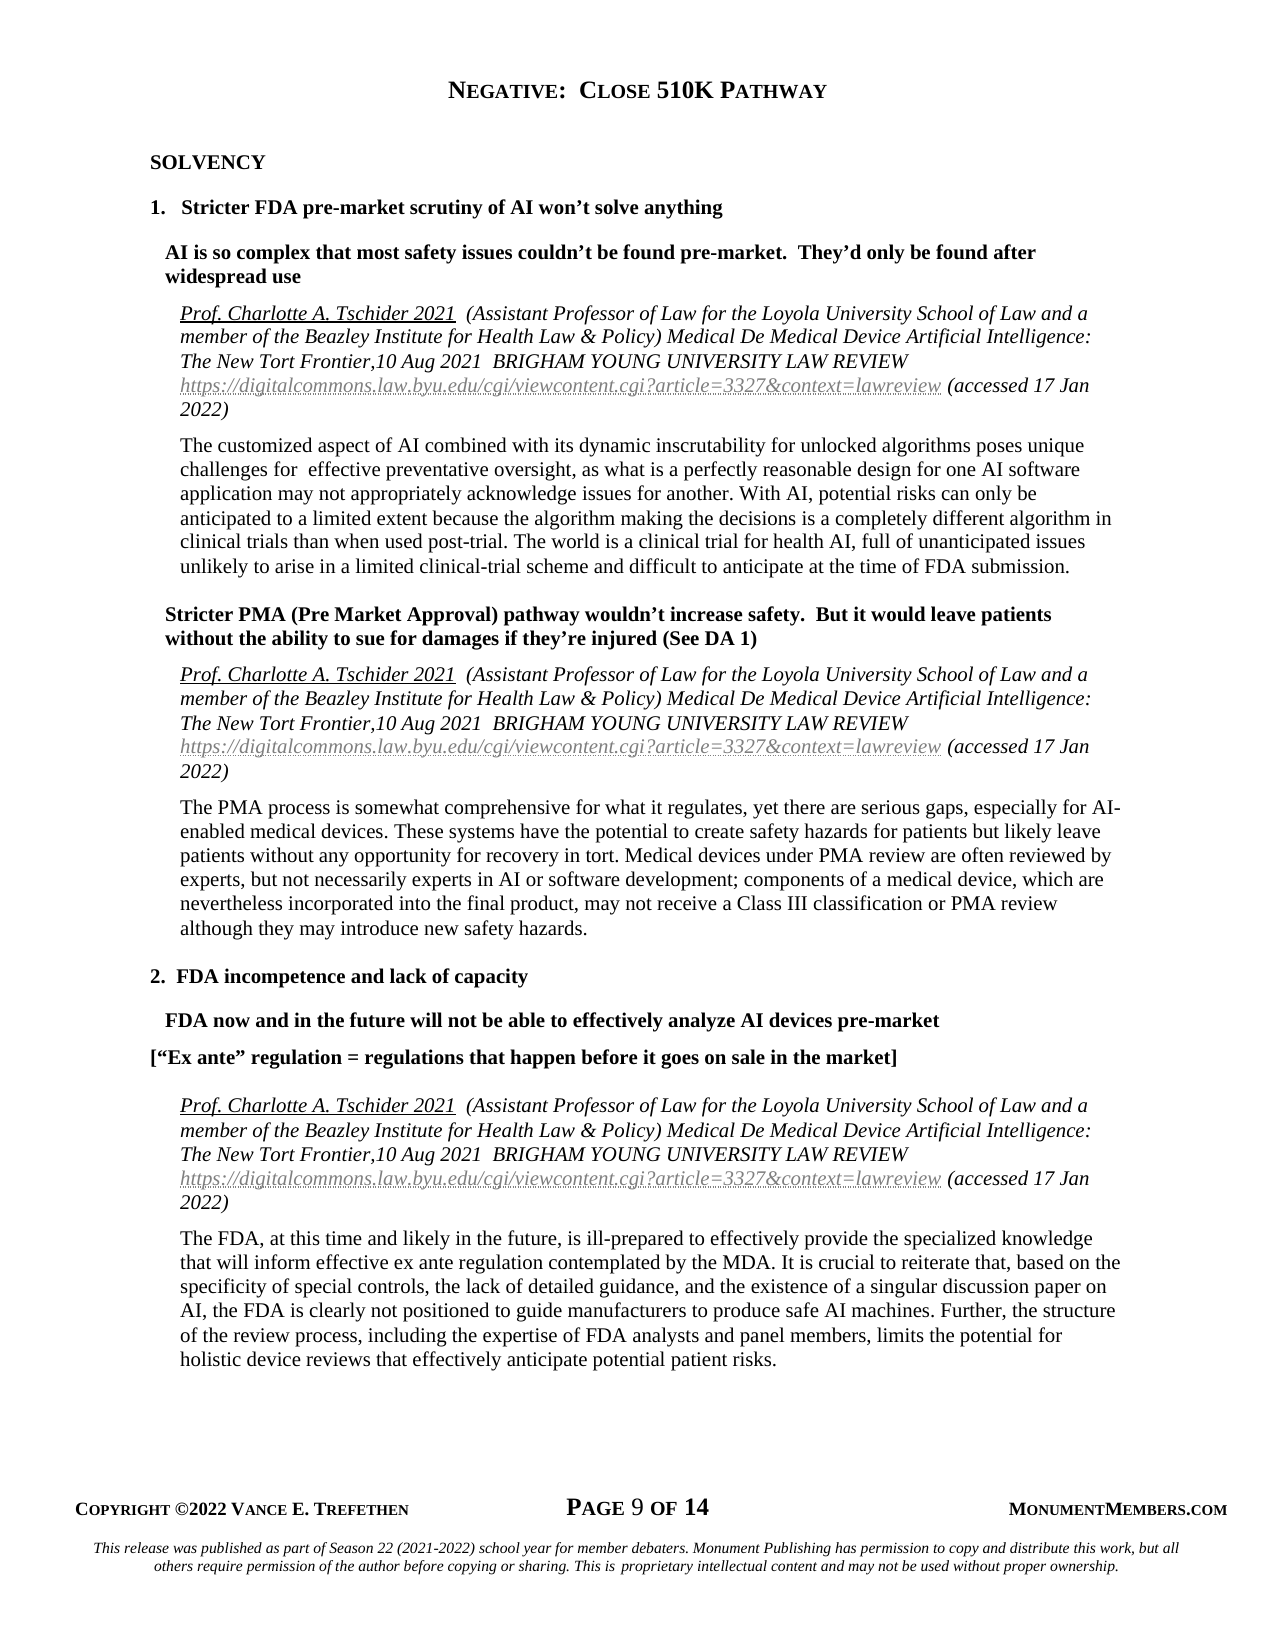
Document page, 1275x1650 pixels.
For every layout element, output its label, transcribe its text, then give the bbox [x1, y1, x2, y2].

text Stricter PMA (Pre Market Approval) pathway wouldn’t increase safety. But it would leave patients without the ability to sue for damages if they’re injured (See DA 1) [165, 602, 1125, 650]
text SOLVENCY [150, 150, 1125, 174]
text The FDA, at this time and likely in the future, is ill-prepared to effectively provide the specialized knowledge that will inform effective ex ante regulation contemplated by the MDA. It is crucial to reiterate that, based on the specificity of special controls, the lack of detailed guidance, and the existence of a singular discussion paper on AI, the FDA is clearly not positioned to guide manufacturers to produce safe AI machines. Further, the structure of the review process, including the expertise of FDA analysts and panel members, limits the potential for holistic device reviews that effectively anticipate potential patient risks. [180, 1226, 1125, 1371]
text 2. FDA incompetence and lack of capacity [150, 939, 1125, 988]
text The customized aspect of AI combined with its dynamic inscrutability for unlocked algorithms poses unique challenges for effective preventative oversight, as what is a perfectly reasonable design for one AI software application may not appropriately acknowledge issues for another. With AI, potential risks can only be anticipated to a limited extent because the algorithm making the decisions is a completely different algorithm in clinical trials than when used post-trial. The world is a clinical trial for health AI, full of unanticipated issues unlikely to arise in a limited clinical-trial scheme and difficult to anticipate at the time of FDA submission. [180, 433, 1125, 578]
text 1. Stricter FDA pre-market scrutiny of AI won’t solve anything [150, 195, 1125, 219]
text The PMA process is somewhat comprehensive for what it regulates, yet there are serious gaps, especially for AI-enabled medical devices. These systems have the potential to create safety hazards for patients but likely leave patients without any opportunity for recovery in tort. Medical devices under PMA review are often reviewed by experts, but not necessarily experts in AI or software development; components of a medical device, which are nevertheless incorporated into the final product, may not receive a Class III classification or PMA review although they may introduce new safety hazards. [180, 795, 1125, 939]
text AI is so complex that most safety issues couldn’t be found pre-market. They’d only be found after widespread use [165, 240, 1125, 288]
text FDA now and in the future will not be able to effectively analyze AI devices pre-market [165, 1008, 1125, 1032]
text [“Ex ante” regulation = regulations that happen before it goes on sale in the market] [150, 1045, 1125, 1069]
